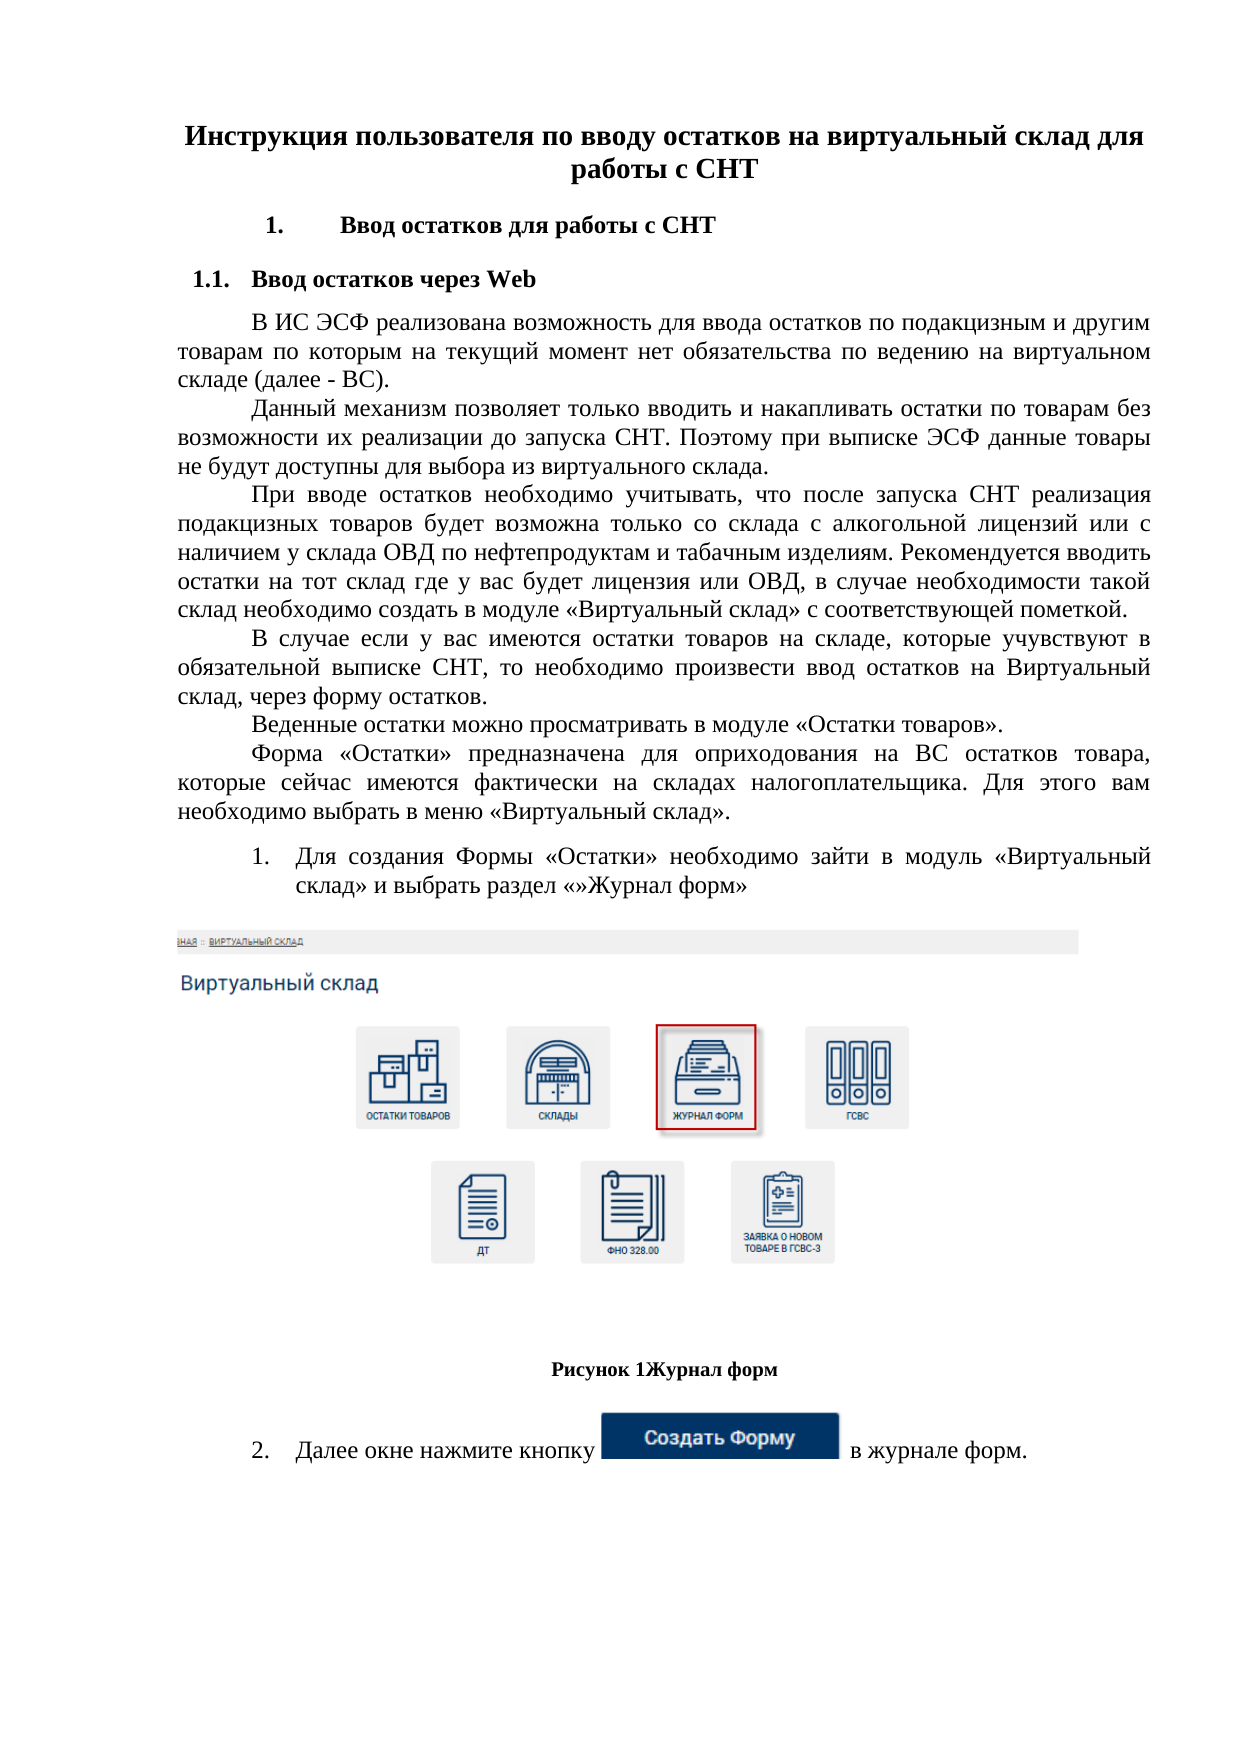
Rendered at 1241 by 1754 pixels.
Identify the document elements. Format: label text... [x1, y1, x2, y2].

text При вводе остатков необходимо учитывать, что после запуска СНТ реализация подакцизных товаров будет возможна только со склада с алкогольной лицензий или с наличием у склада ОВД по нефтепродуктам и табачным изделиям. Рекомендуется вводить остатки на тот склад где у вас будет лицензия или ОВД, в случае необходимости такой склад необходимо создать в модуле «Виртуальный склад» с соответствующей пометкой. [177, 479, 1152, 623]
subtitle Ввод остатков через Web [192, 264, 1152, 293]
text Веденные остатки можно просматривать в модуле «Остатки товаров». [177, 709, 1152, 738]
picture [601, 1410, 844, 1459]
picture [177, 927, 1079, 1312]
text Рисунок 1Журнал форм [177, 1357, 1152, 1381]
text В ИС ЭСФ реализована возможность для ввода остатков по подакцизным и другим товарам по которым на текущий момент нет обязательства по ведению на виртуальном складе (далее - ВС). [177, 307, 1152, 393]
text Инструкция пользователя по вводу остатков на виртуальный склад для работы с СНТ [177, 118, 1152, 185]
subtitle Ввод остатков для работы с СНТ [265, 210, 1152, 239]
text Данный механизм позволяет только вводить и накапливать остатки по товарам без возможности их реализации до запуска СНТ. Поэтому при выписке ЭСФ данные товары не будут доступны для выбора из виртуального склада. [177, 393, 1152, 479]
list Для создания Формы «Остатки» необходимо зайти в модуль «Виртуальный склад» и выбрать раздел «»Журнал форм» [251, 841, 1152, 899]
text В случае если у вас имеются остатки товаров на складе, которые учувствуют в обязательной выписке СНТ, то необходимо произвести ввод остатков на Виртуальный склад, через форму остатков. [177, 623, 1152, 709]
text Форма «Остатки» предназначена для оприходования на ВС остатков товара, которые сейчас имеются фактически на складах налогоплательщика. Для этого вам необходимо выбрать в меню «Виртуальный склад». [177, 738, 1152, 824]
list Далее окне нажмите кнопку в журнале форм. [251, 1410, 1152, 1464]
